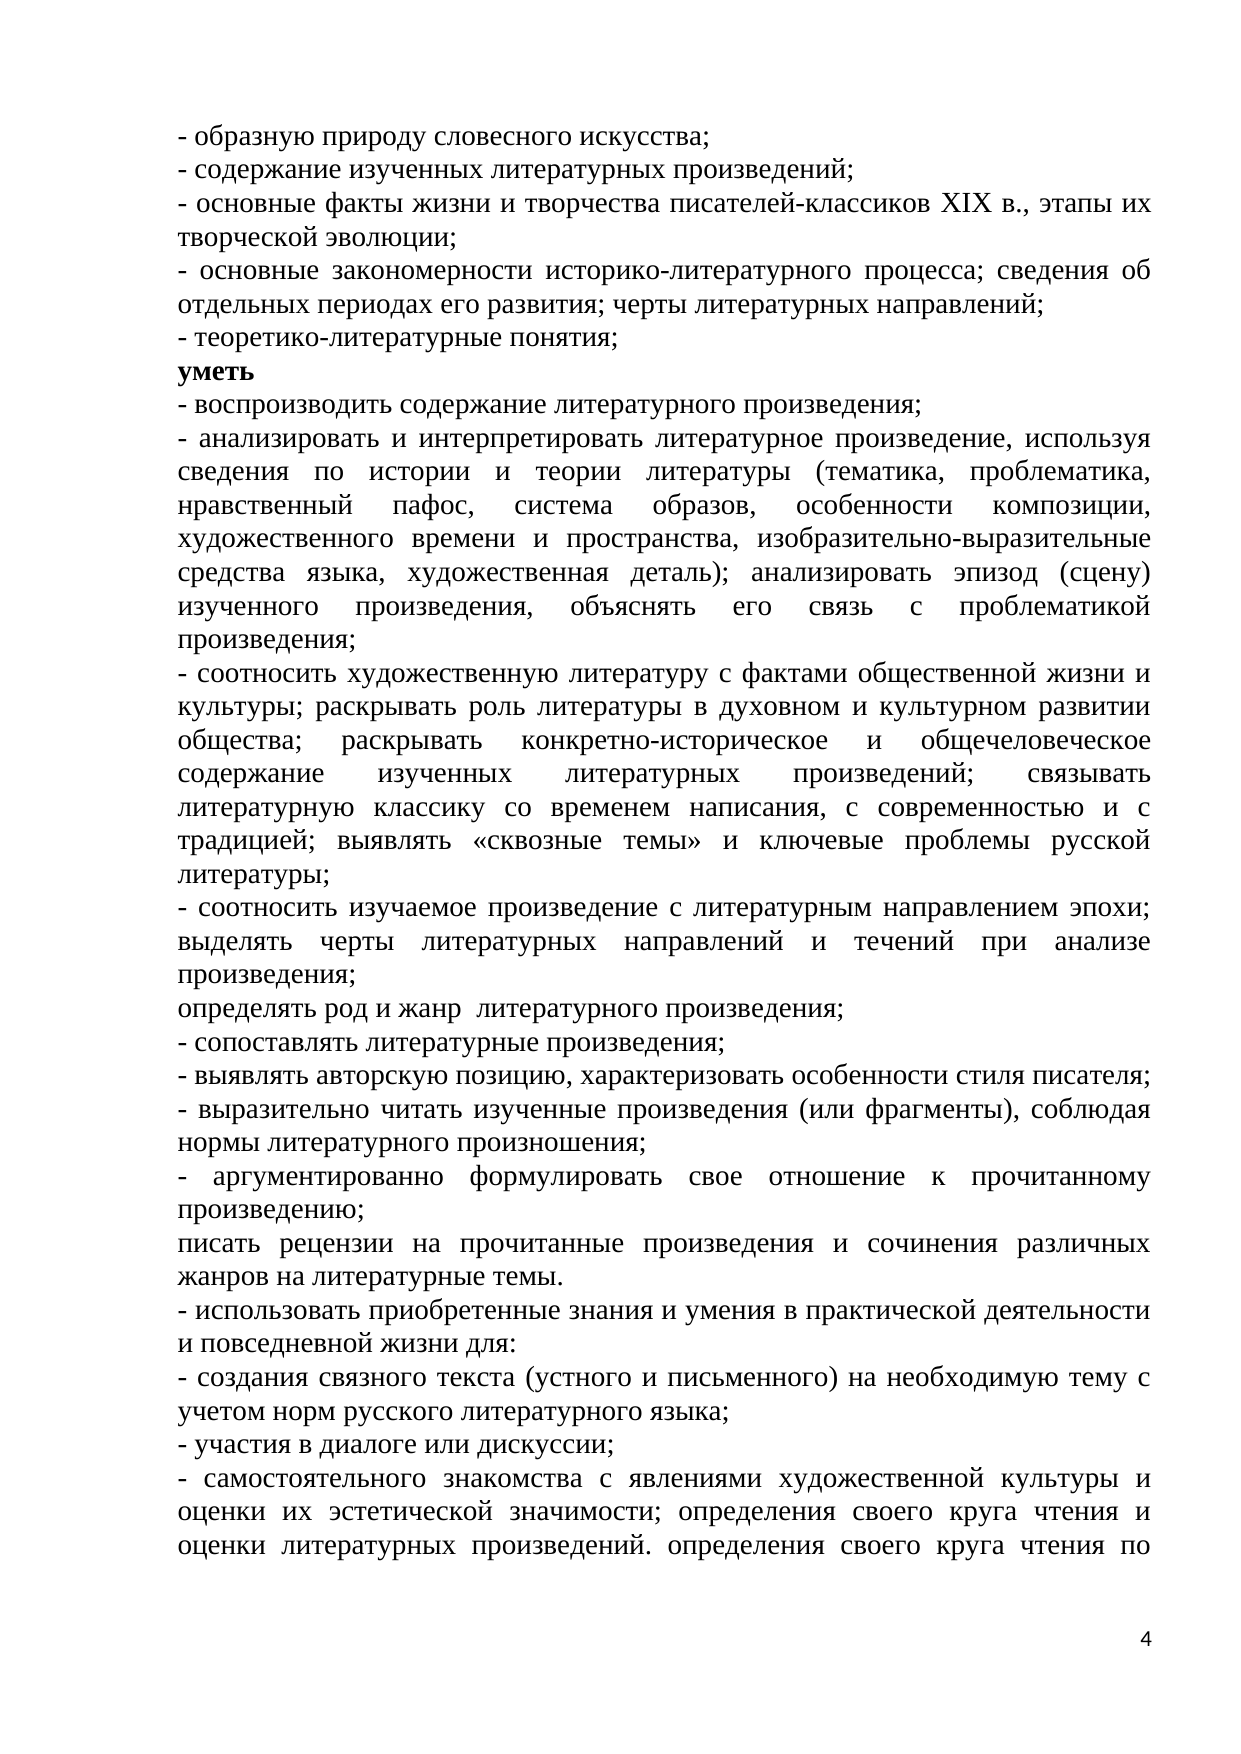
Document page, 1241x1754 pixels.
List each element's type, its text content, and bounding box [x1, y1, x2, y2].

text - выразительно читать изученные произведения (или фрагменты), соблюдая нормы литературного произношения; [177, 1091, 1152, 1158]
text - основные факты жизни и творчества писателей-классиков XIX в., этапы их творческой эволюции; [177, 185, 1152, 252]
text - создания связного текста (устного и письменного) на необходимую тему с учетом норм русского литературного языка; [177, 1359, 1152, 1426]
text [177, 1460, 1152, 1560]
text - образную природу словесного искусства; [177, 118, 1152, 152]
text - участия в диалоге или дискуссии; [177, 1426, 1152, 1460]
text уметь [177, 353, 1152, 386]
text - содержание изученных литературных произведений; [177, 152, 1152, 185]
text - аргументированно формулировать свое отношение к прочитанному произведению; [177, 1158, 1152, 1225]
text - сопоставлять литературные произведения; [177, 1024, 1152, 1057]
text - использовать приобретенные знания и умения в практической деятельности и повседневной жизни для: [177, 1292, 1152, 1359]
text писать рецензии на прочитанные произведения и сочинения различных жанров на литературные темы. [177, 1225, 1152, 1292]
text - выявлять авторскую позицию, характеризовать особенности стиля писателя; [177, 1057, 1152, 1091]
text - соотносить художественную литературу с фактами общественной жизни и культуры; раскрывать роль литературы в духовном и культурном развитии общества; раскрывать конкретно-историческое и общечеловеческое содержание изученных литературных произведений; связывать литературную классику со временем написания, с современностью и с традицией; выявлять «сквозные темы» и ключевые проблемы русской литературы; [177, 655, 1152, 889]
text - основные закономерности историко-литературного процесса; сведения об отдельных периодах его развития; черты литературных направлений; [177, 252, 1152, 319]
text - анализировать и интерпретировать литературное произведение, используя сведения по истории и теории литературы (тематика, проблематика, нравственный пафос, система образов, особенности композиции, художественного времени и пространства, изобразительно-выразительные средства языка, художественная деталь); анализировать эпизод (сцену) изученного произведения, объяснять его связь с проблематикой произведения; [177, 420, 1152, 655]
text - теоретико-литературные понятия; [177, 319, 1152, 353]
text - воспроизводить содержание литературного произведения; [177, 386, 1152, 420]
text - соотносить изучаемое произведение с литературным направлением эпохи; выделять черты литературных направлений и течений при анализе произведения; [177, 889, 1152, 990]
text определять род и жанр литературного произведения; [177, 990, 1152, 1024]
